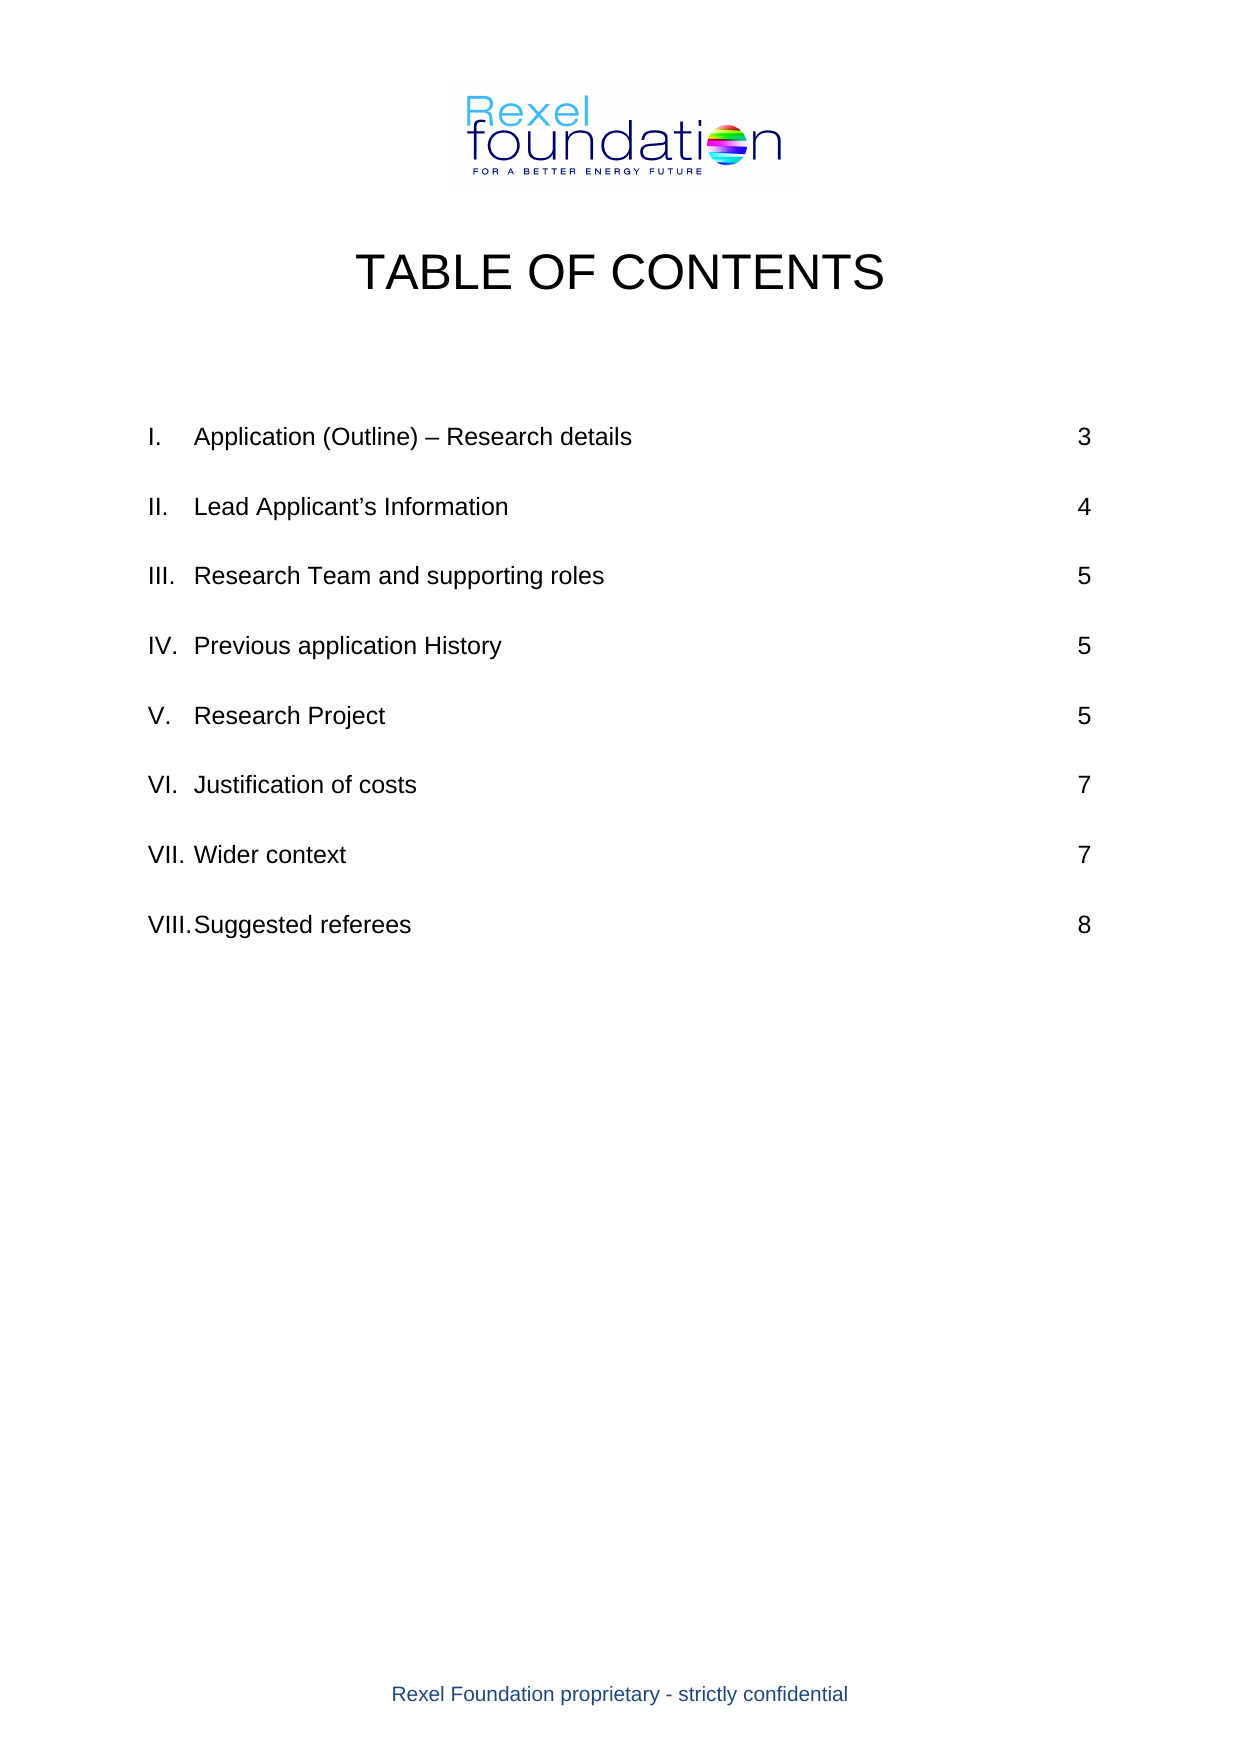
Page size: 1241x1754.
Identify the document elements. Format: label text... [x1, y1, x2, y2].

text I. Application (Outline) – Research details 3 [148, 422, 1092, 451]
text VII. Wider context 7 [148, 840, 1092, 869]
text V. Research Project 5 [148, 701, 1092, 729]
text II. Lead Applicant’s Information 4 [148, 492, 1092, 520]
text TABLE OF CONTENTS [148, 242, 1092, 299]
picture [443, 75, 802, 196]
text III. Research Team and supporting roles 5 [148, 561, 1092, 590]
text VIII. Suggested referees 8 [148, 910, 1092, 938]
text IV. Previous application History 5 [148, 631, 1092, 660]
text VI. Justification of costs 7 [148, 770, 1092, 799]
